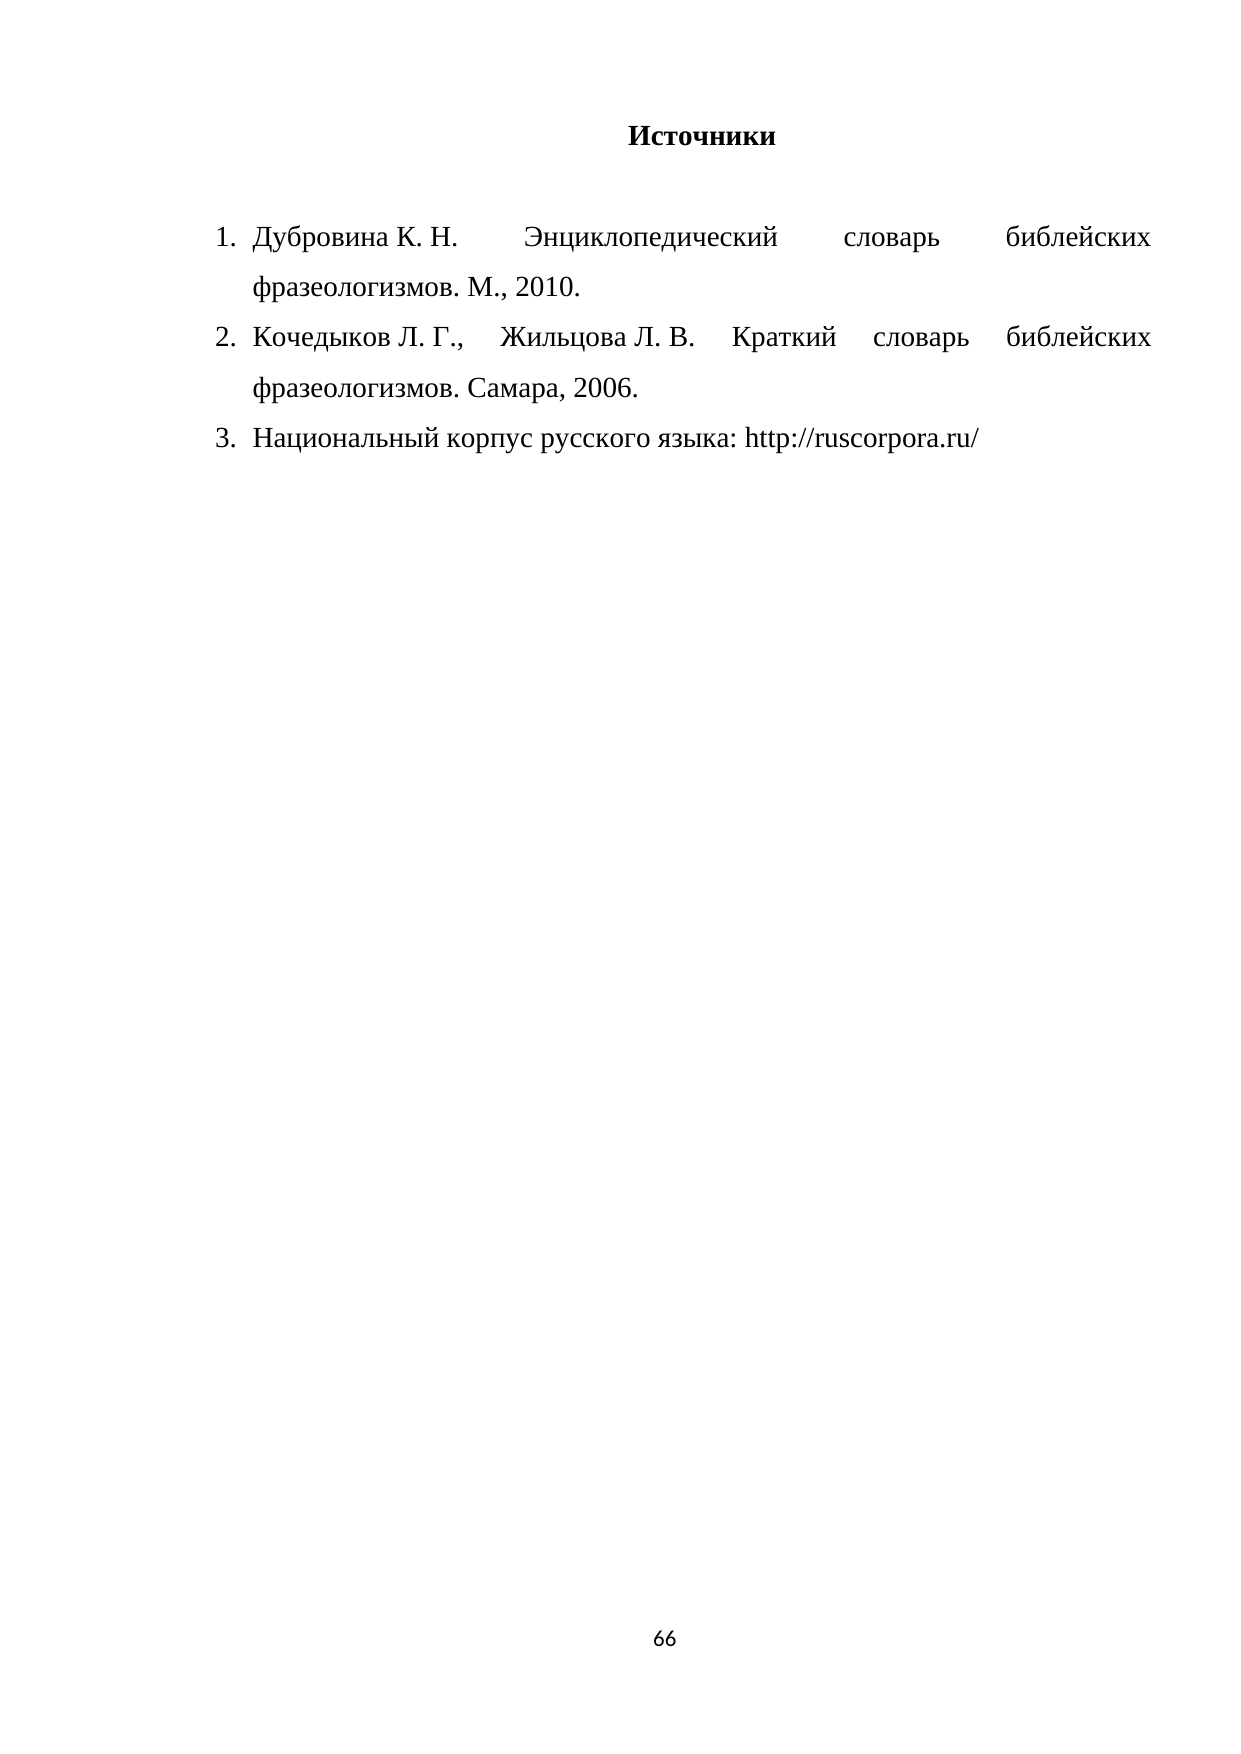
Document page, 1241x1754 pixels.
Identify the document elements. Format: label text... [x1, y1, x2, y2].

list Дубровина К. Н. Энциклопедический словарь библейских фразеологизмов. М., 2010. [215, 219, 1152, 303]
text Источники [252, 118, 1152, 152]
list Кочедыков Л. Г., Жильцова Л. В. Краткий словарь библейских фразеологизмов. Самара, 2006. [215, 319, 1152, 403]
list Национальный корпус русского языка: http://ruscorpora.ru/ [215, 420, 1152, 453]
